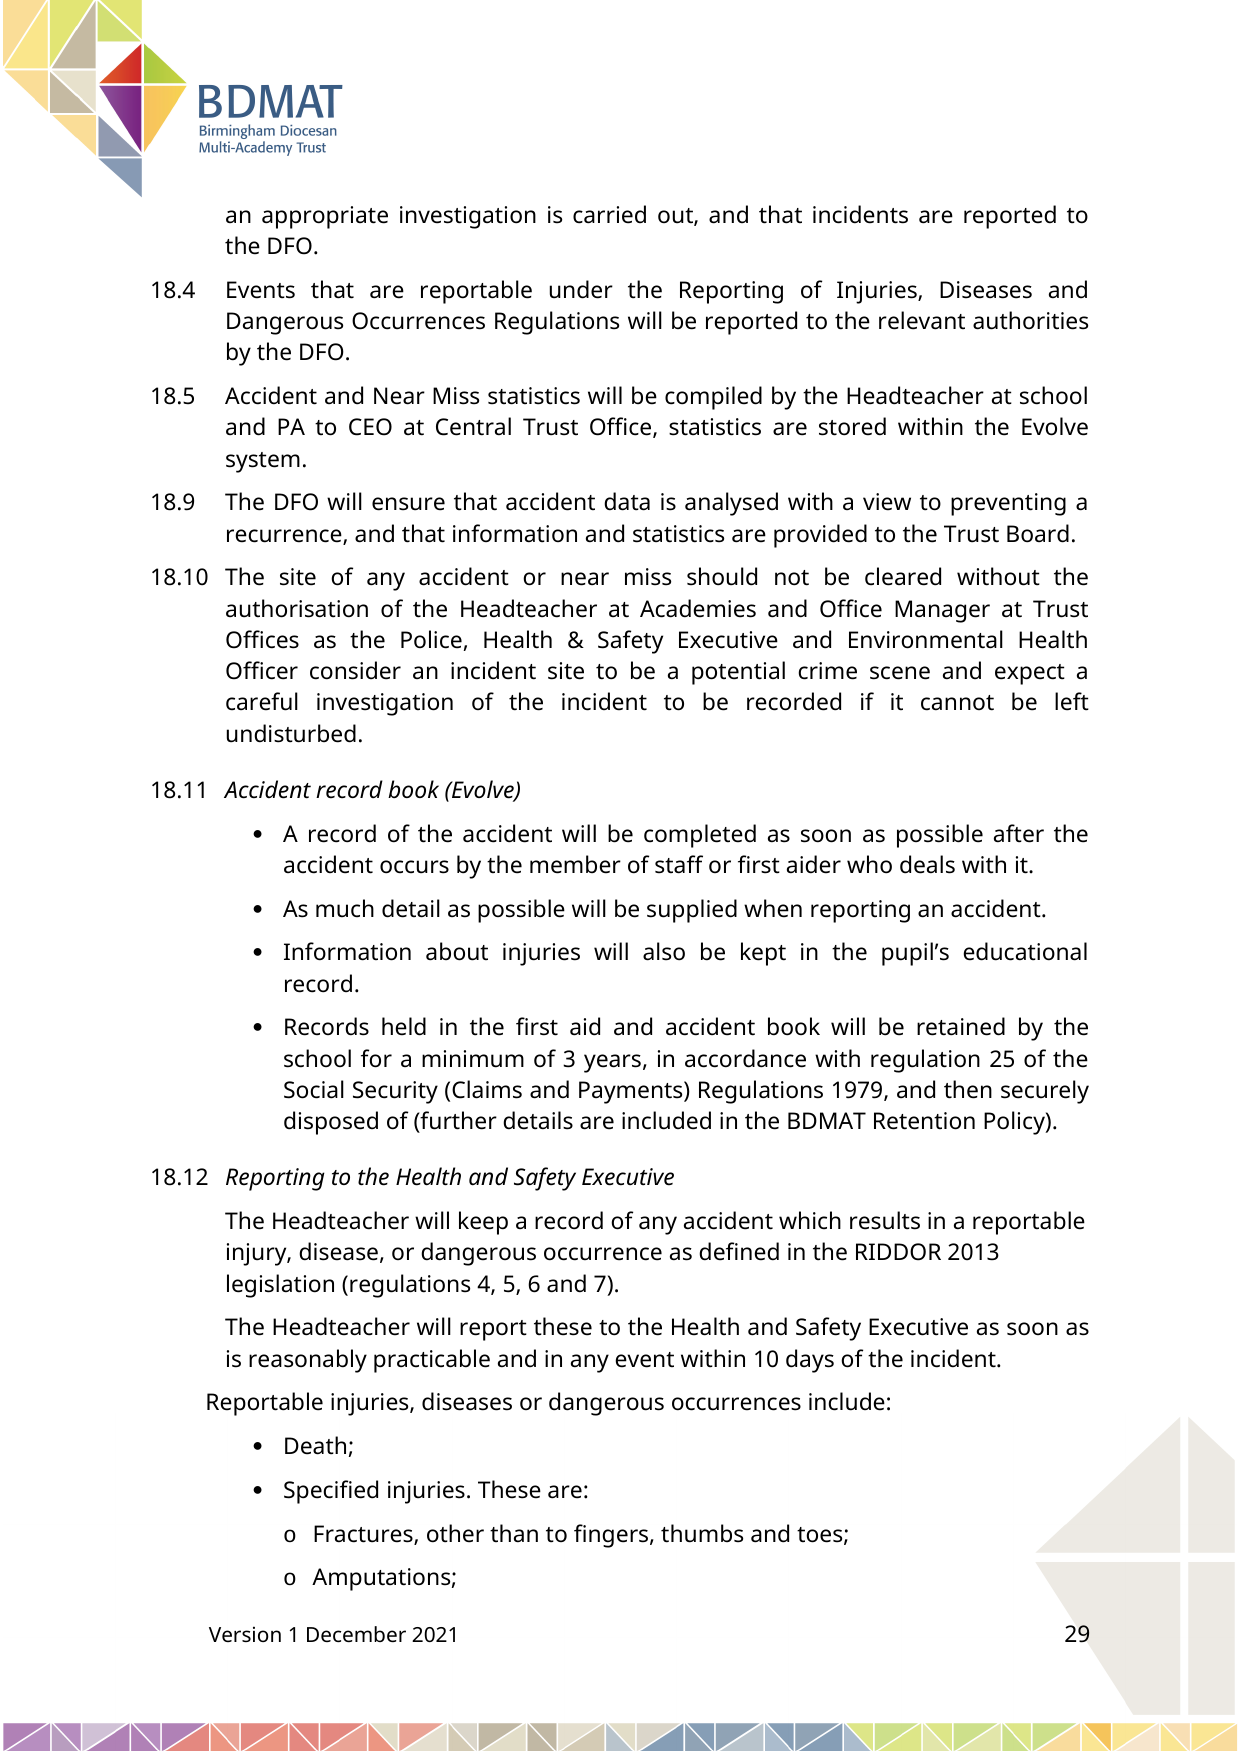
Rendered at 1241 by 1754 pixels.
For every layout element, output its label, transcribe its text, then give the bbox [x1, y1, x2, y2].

text The Headteacher will keep a record of any accident which results in a reportable injury, disease, or dangerous occurrence as defined in the RIDDOR 2013 legislation (regulations 4, 5, 6 and 7). [225, 1205, 1090, 1299]
picture [3, 0, 1241, 200]
list A record of the accident will be completed as soon as possible after the accident occurs by the member of staff or first aider who deals with it. [253, 817, 1090, 880]
text The Headteacher will report these to the Health and Safety Executive as soon as is reasonably practicable and in any event within 10 days of the incident. [225, 1311, 1090, 1374]
list Fractures, other than to fingers, thumbs and toes; [283, 1517, 1090, 1549]
list Amputations; [283, 1561, 1090, 1593]
text 18.5 Accident and Near Miss statistics will be compiled by the Headteacher at school and PA to CEO at Central Trust Office, statistics are stored within the Evolve system. [150, 380, 1090, 474]
list Information about injuries will also be kept in the pupil’s educational record. [253, 936, 1090, 999]
text 18.11 Accident record book (Evolve) [150, 774, 1090, 805]
text 18.12 Reporting to the Health and Safety Executive [150, 1161, 1090, 1192]
picture [3, 1413, 1238, 1751]
text 18.9 The DFO will ensure that accident data is analysed with a view to preventing a recurrence, and that information and statistics are provided to the Trust Board. [150, 486, 1090, 549]
text Reportable injuries, diseases or dangerous occurrences include: [150, 1386, 1090, 1417]
text 18.10 The site of any accident or near miss should not be cleared without the authorisation of the Headteacher at Academies and Office Manager at Trust Offices as the Police, Health & Safety Executive and Environmental Health Officer consider an incident site to be a potential crime scene and expect a careful investigation of the incident to be recorded if it cannot be left undisturbed. [150, 561, 1090, 749]
list Specified injuries. These are: [253, 1474, 1090, 1505]
text 18.4 Events that are reportable under the Reporting of Injuries, Diseases and Dangerous Occurrences Regulations will be reported to the relevant authorities by the DFO. [150, 274, 1090, 367]
list As much detail as possible will be supplied when reporting an accident. [253, 892, 1090, 924]
list Death; [253, 1430, 1090, 1461]
list Records held in the first aid and accident book will be retained by the school for a minimum of 3 years, in accordance with regulation 25 of the Social Security (Claims and Payments) Regulations 1979, and then securely disposed of (further details are included in the BDMAT Retention Policy). [253, 1011, 1090, 1136]
